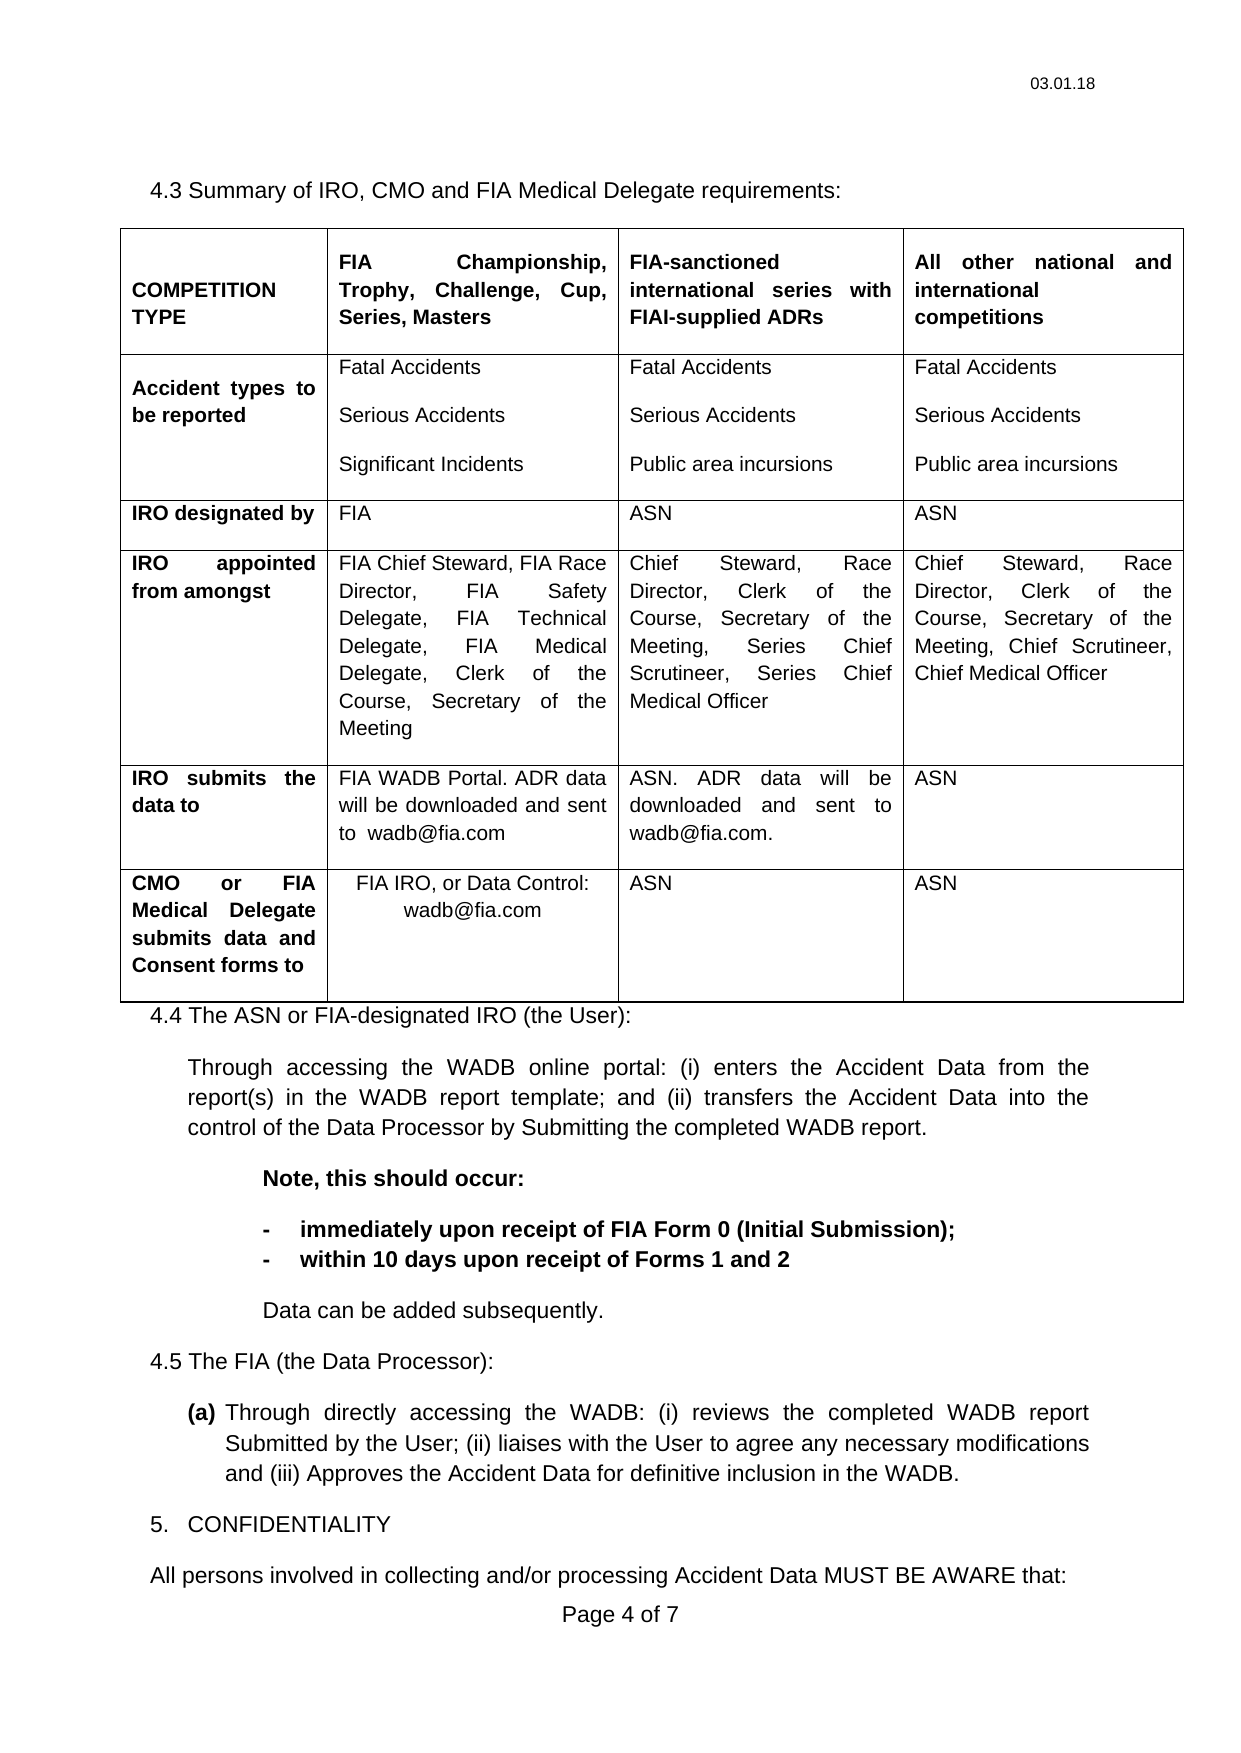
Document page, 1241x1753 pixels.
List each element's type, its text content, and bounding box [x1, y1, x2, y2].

table_cell Fatal Accidents Serious Accidents Public area incursions [904, 355, 1183, 500]
text Note, this should occur: [262, 1165, 1090, 1191]
table_cell ASN [904, 870, 1183, 1001]
table_cell FIA IRO, or Data Control: wadb@fia.com [328, 870, 618, 1001]
table_cell ASN [904, 766, 1183, 869]
text 4.5 The FIA (the Data Processor): [150, 1348, 1090, 1375]
text 4.3 Summary of IRO, CMO and FIA Medical Delegate requirements: [150, 177, 1090, 204]
table_cell IRO appointed from amongst [121, 551, 327, 764]
list within 10 days upon receipt of Forms 1 and 2 [262, 1246, 1090, 1273]
text All persons involved in collecting and/or processing Accident Data MUST BE AWARE that: [150, 1562, 1090, 1588]
list immediately upon receipt of FIA Form 0 (Initial Submission); [262, 1216, 1090, 1242]
list Through directly accessing the WADB: (i) reviews the completed WADB report Submitted by the User; (ii) liaises with the User to agree any necessary modifications and (iii) Approves the Accident Data for definitive inclusion in the WADB. [187, 1399, 1090, 1486]
table_header FIA-sanctioned international series with FIAI-supplied ADRs [619, 229, 903, 354]
table_cell Chief Steward, Race Director, Clerk of the Course, Secretary of the Meeting, Chief Scrutineer, Chief Medical Officer [904, 551, 1183, 764]
table_cell ASN [904, 501, 1183, 550]
text 4.4 The ASN or FIA-designated IRO (the User): [150, 1003, 1090, 1029]
table_cell FIA WADB Portal. ADR data will be downloaded and sent to wadb@fia.com [328, 766, 618, 869]
table_cell CMO or FIA Medical Delegate submits data and Consent forms to [121, 870, 327, 1001]
table_header All other national and international competitions [904, 229, 1183, 354]
text 5. Confidentiality [150, 1511, 1090, 1537]
table_cell FIA [328, 501, 618, 550]
table_cell ASN [619, 501, 903, 550]
table_cell Chief Steward, Race Director, Clerk of the Course, Secretary of the Meeting, Series Chief Scrutineer, Series Chief Medical Officer [619, 551, 903, 764]
table_header COMPETITION TYPE [121, 229, 327, 354]
table_cell IRO designated by [121, 501, 327, 550]
table_cell Fatal Accidents Serious Accidents Significant Incidents [328, 355, 618, 500]
table_header FIA Championship, Trophy, Challenge, Cup, Series, Masters [328, 229, 618, 354]
text Data can be added subsequently. [262, 1297, 1090, 1324]
table_cell IRO submits the data to [121, 766, 327, 869]
text Through accessing the WADB online portal: (i) enters the Accident Data from the report(s) in the WADB report template; and (ii) transfers the Accident Data into the control of the Data Processor by Submitting the completed WADB report. [187, 1053, 1090, 1140]
table_cell Accident types to be reported [121, 355, 327, 500]
table_cell Fatal Accidents Serious Accidents Public area incursions [619, 355, 903, 500]
table_cell FIA Chief Steward, FIA Race Director, FIA Safety Delegate, FIA Technical Delegate, FIA Medical Delegate, Clerk of the Course, Secretary of the Meeting [328, 551, 618, 764]
table_cell ASN. ADR data will be downloaded and sent to wadb@fia.com. [619, 766, 903, 869]
table_cell ASN [619, 870, 903, 1001]
